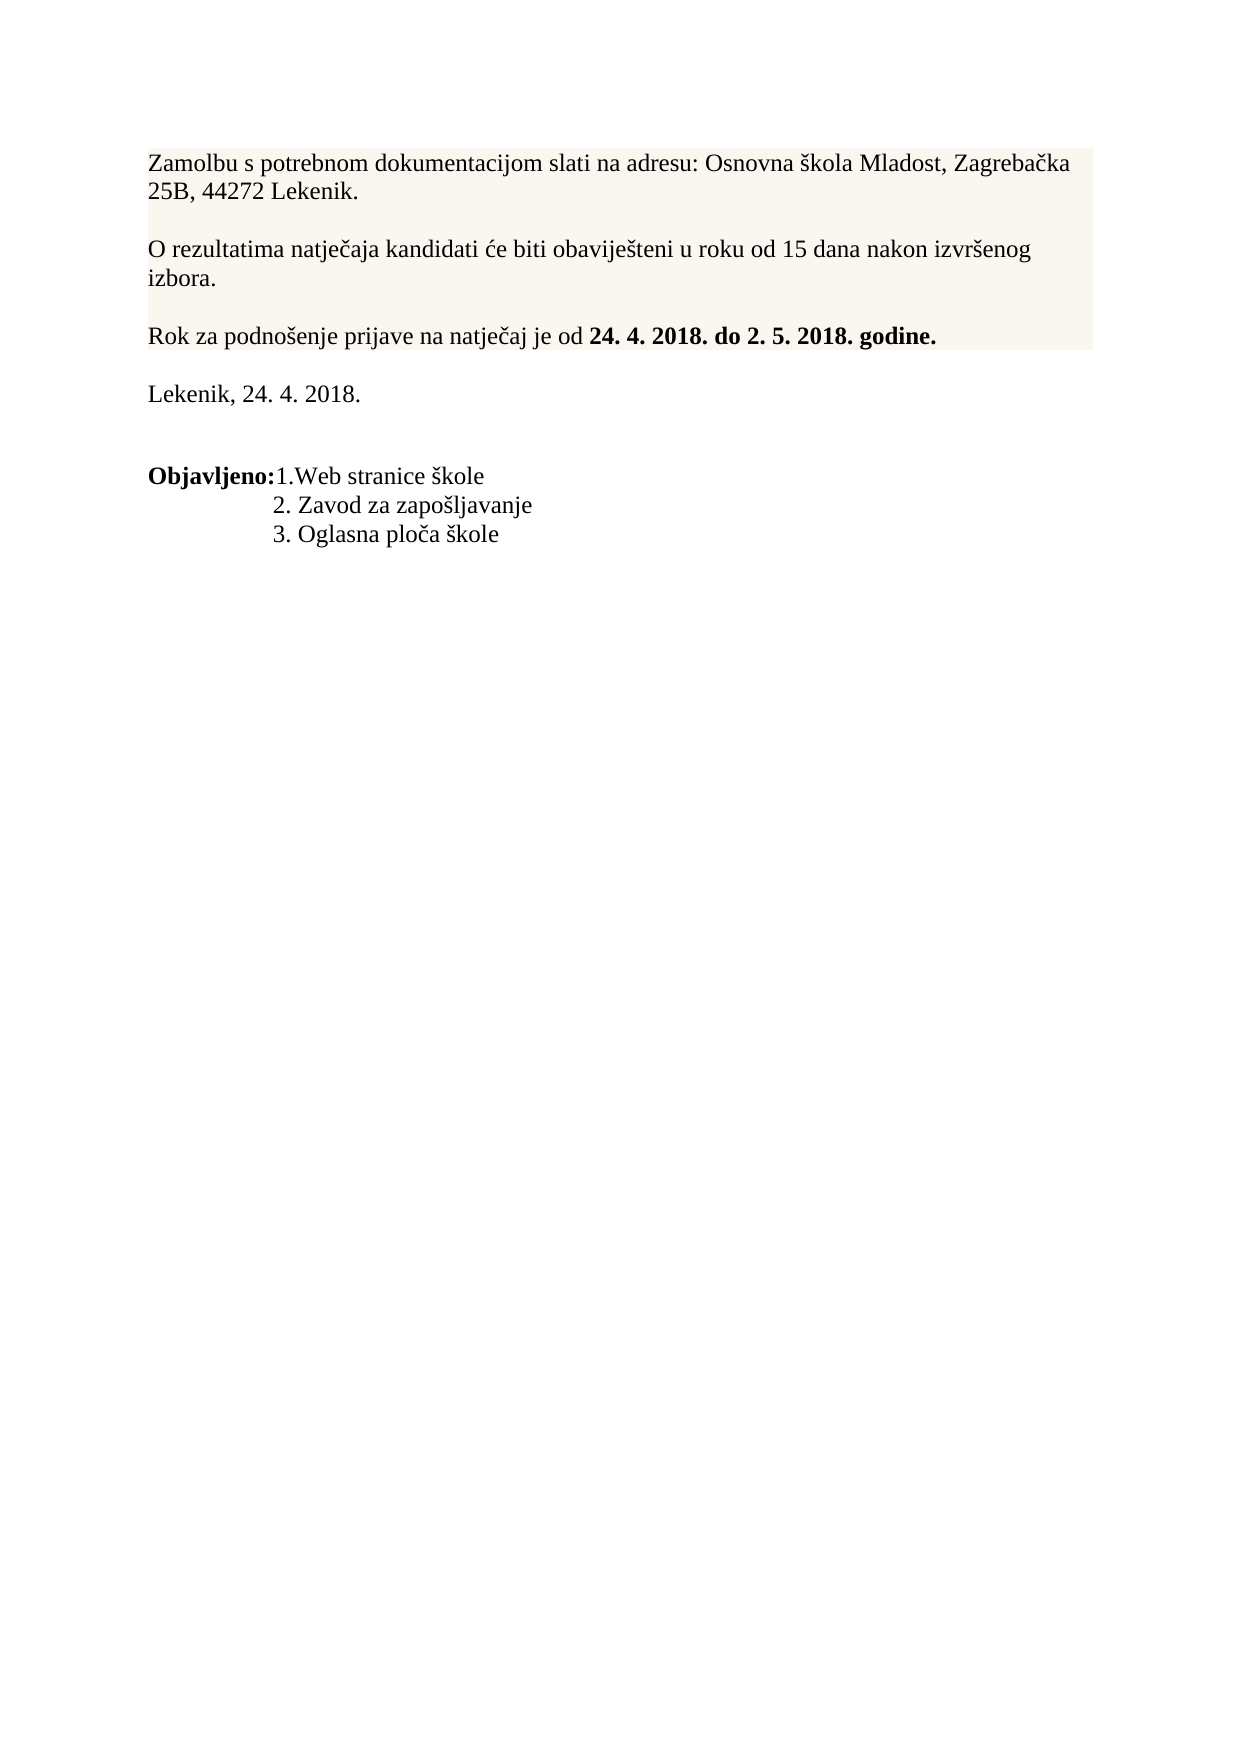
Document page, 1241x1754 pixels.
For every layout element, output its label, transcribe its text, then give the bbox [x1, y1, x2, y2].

text O rezultatima natječaja kandidati će biti obaviješteni u roku od 15 dana nakon izvršenog izbora. [148, 234, 1093, 292]
text 3. Oglasna ploča škole [148, 519, 1093, 548]
text Objavljeno:1.Web stranice škole [148, 461, 1093, 490]
text Zamolbu s potrebnom dokumentacijom slati na adresu: Osnovna škola Mladost, Zagrebačka 25B, 44272 Lekenik. [148, 148, 1093, 205]
text 2. Zavod za zapošljavanje [148, 490, 1093, 519]
text Lekenik, 24. 4. 2018. [148, 379, 1093, 408]
text Rok za podnošenje prijave na natječaj je od 24. 4. 2018. do 2. 5. 2018. godine. [148, 321, 1093, 350]
